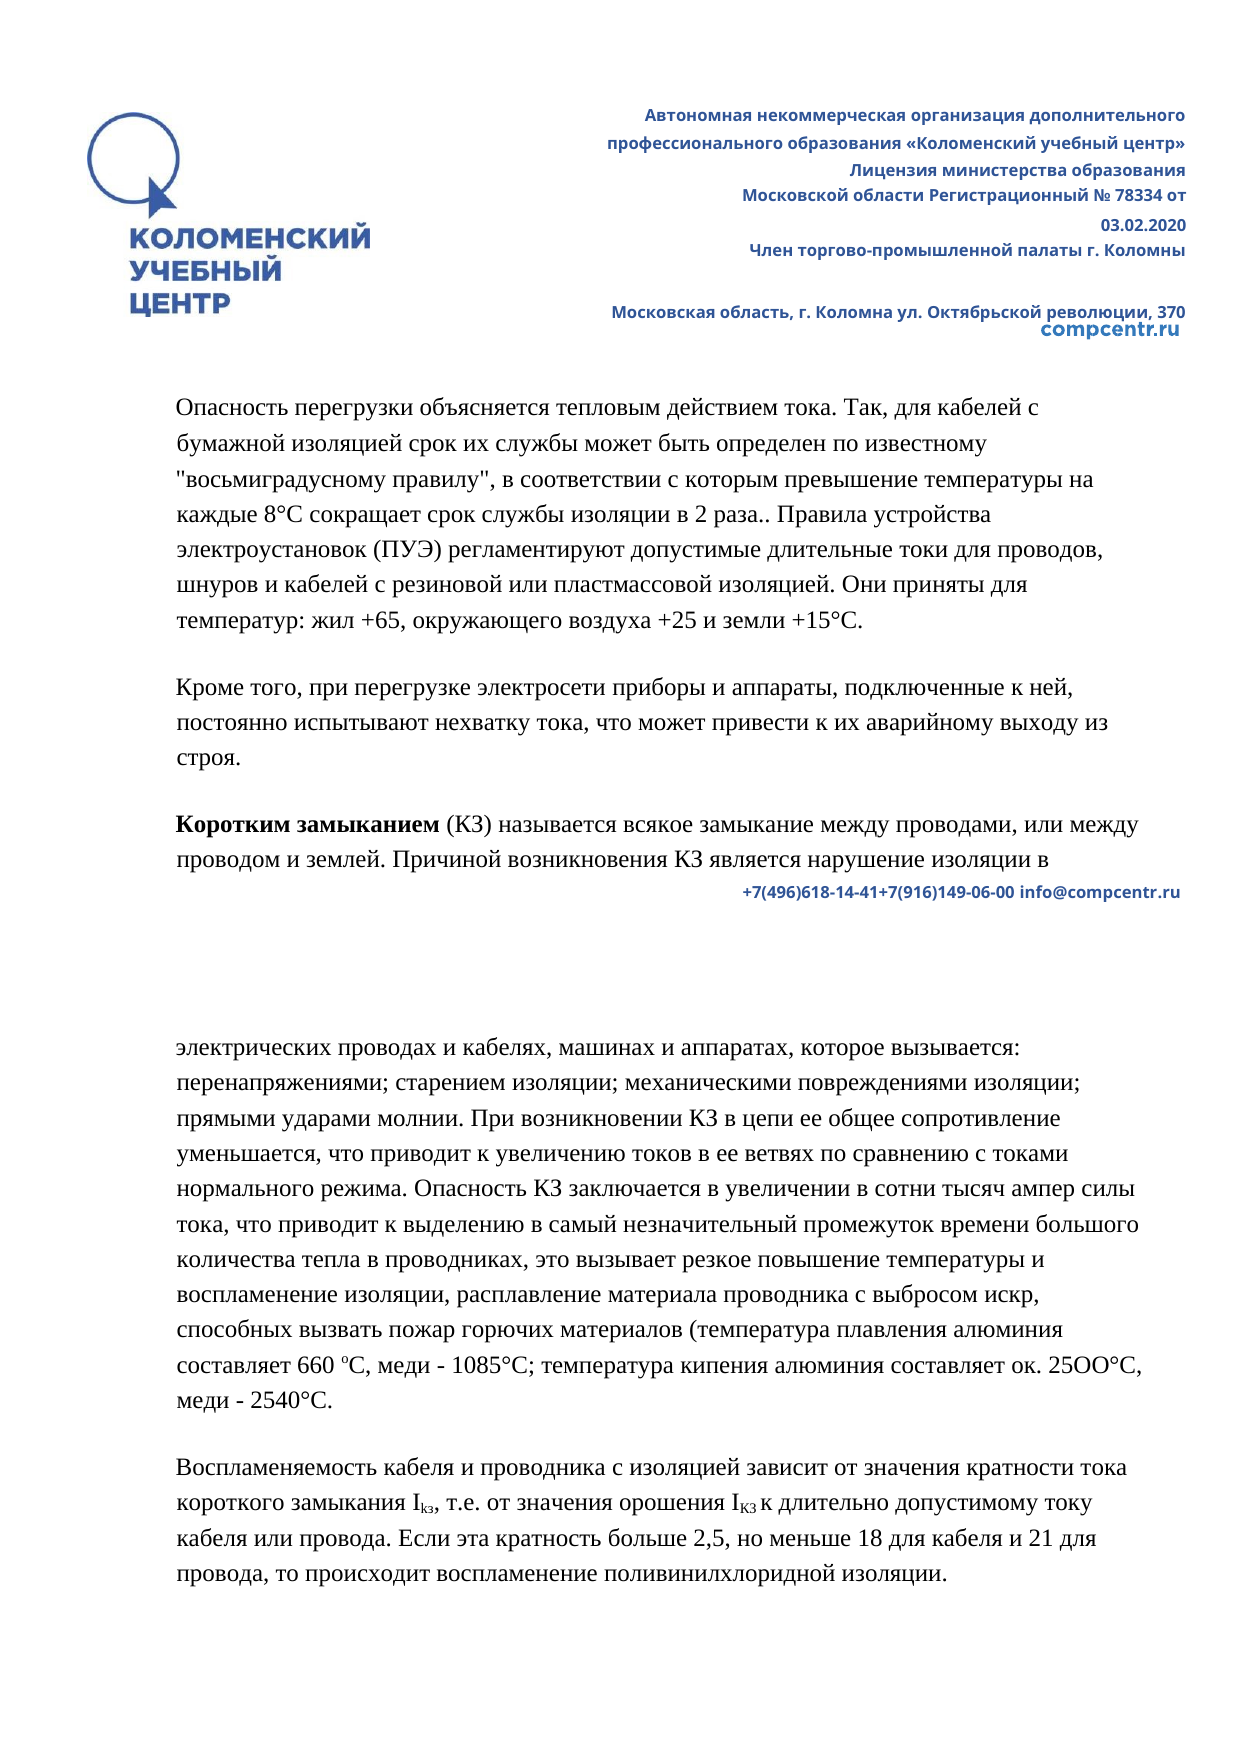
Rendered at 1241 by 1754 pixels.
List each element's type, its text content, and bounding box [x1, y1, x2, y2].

text Воспламеняемость кабеля и проводника с изоляцией зависит от значения кратности тока короткого замыкания Ikз, т.е. от значения орошения IКЗ к длительно допустимому току кабеля или провода. Если эта кратность больше 2,5, но меньше 18 для кабеля и 21 для провода, то происходит воспламенение поливинилхлоридной изоляции. [175, 1452, 1150, 1587]
text Кроме того, при перегрузке электросети приборы и аппараты, подключенные к ней, постоянно испытывают нехватку тока, что может привести к их аварийному выходу из строя. [175, 672, 1150, 771]
picture [87, 112, 370, 317]
text "восьмиградусному правилу", в соответствии с которым превышение температуры на каждые 8°С сокращает срок службы изоляции в 2 раза.. Правила устройства электроустановок (ПУЭ) регламентируют допустимые длительные токи для проводов, шнуров и кабелей с резиновой или пластмассовой изоляцией. Они приняты для температур: жил +65, окружающего воздуха +25 и земли +15°С. [175, 464, 1150, 634]
text Опасность перегрузки объясняется тепловым действием тока. Так, для кабелей с бумажной изоляцией срок их службы может быть определен по известному [175, 392, 1150, 457]
text электрических проводах и кабелях, машинах и аппаратах, которое вызывается: перенапряжениями; старением изоляции; механическими повреждениями изоляции; прямыми ударами молнии. При возникновении КЗ в цепи ее общее сопротивление уменьшается, что приводит к увеличению токов в ее ветвях по сравнению с токами нормального режима. Опасность КЗ заключается в увеличении в сотни тысяч ампер силы тока, что приводит к выделению в самый незначительный промежуток времени большого количества тепла в проводниках, это вызывает резкое повышение температуры и воспламенение изоляции, расплавление материала проводника с выбросом искр, способных вызвать пожар горючих материалов (температура плавления алюминия составляет 660 оС, меди - 1085°С; температура кипения алюминия составляет ок. 25ОО°С, меди - 2540°С. [175, 1032, 1150, 1414]
text +7(496)618-14-41+7(916)149-06-00 info@compcentr.ru [161, 880, 1186, 903]
text Коротким замыканием (КЗ) называется всякое замыкание между проводами, или между проводом и землей. Причиной возникновения КЗ является нарушение изоляции в [175, 809, 1150, 873]
